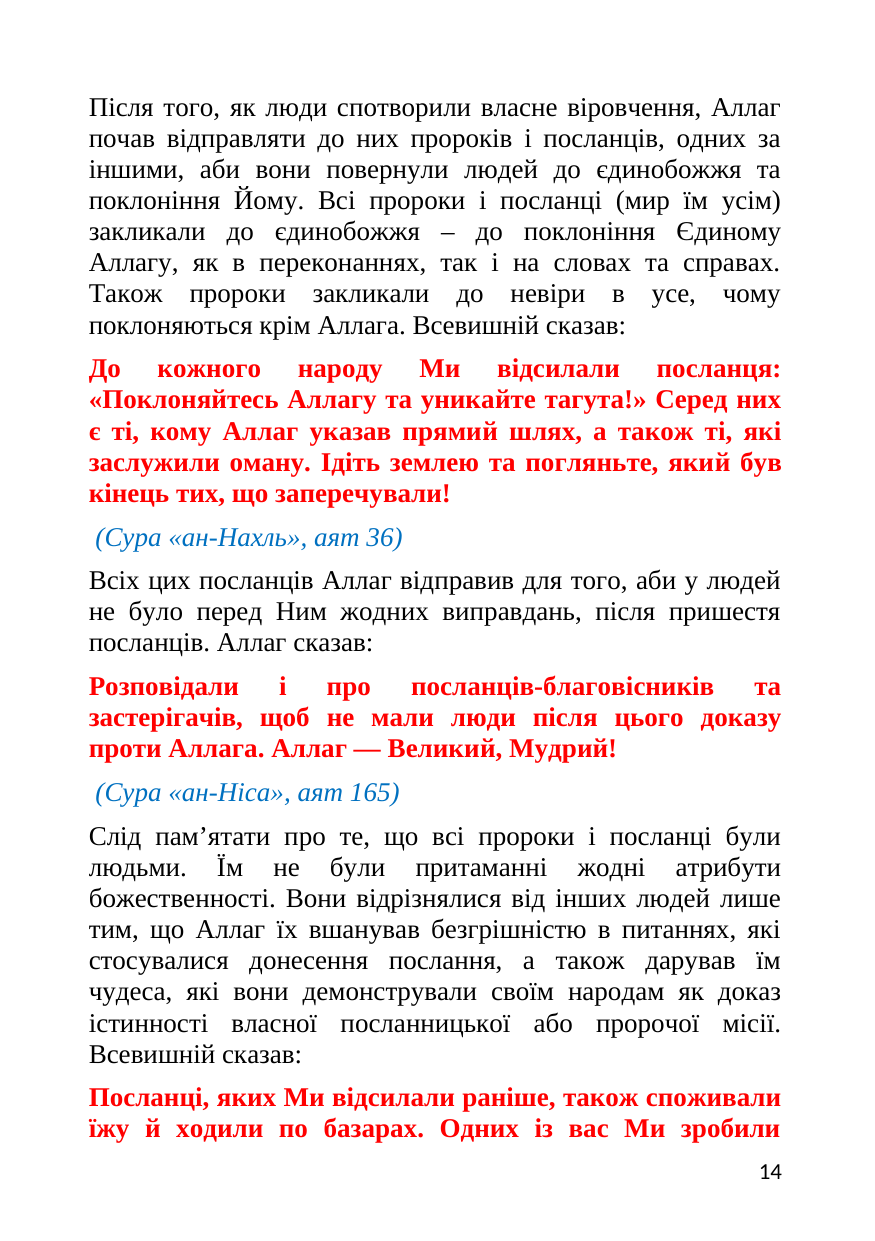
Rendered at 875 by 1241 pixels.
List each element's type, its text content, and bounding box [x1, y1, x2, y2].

text Після того, як люди спотворили власне віровчення, Аллаг почав відправляти до них пророків і посланців, одних за іншими, аби вони повернули людей до єдинобожжя та поклоніння Йому. Всі пророки і посланці (мир їм усім) закликали до єдинобожжя – до поклоніння Єдиному Аллагу, як в переконаннях, так і на словах та справах. Також пророки закликали до невіри в усе, чому поклоняються крім Аллага. Всевишній сказав: [88, 91, 782, 340]
text Розповiдали i про посланцiв-благовiсникiв та застерiгачiв, щоб не мали люди пiсля цього доказу проти Аллага. Аллаг — Великий, Мудрий! [88, 670, 782, 764]
text Слід пам’ятати про те, що всі пророки і посланці були людьми. Їм не були притаманні жодні атрибути божественності. Вони відрізнялися від інших людей лише тим, що Аллаг їх вшанував безгрішністю в питаннях, які стосувалися донесення послання, а також дарував їм чудеса, які вони демонстрували своїм народам як доказ істинності власної посланницької або пророчої місії. Всевишній сказав: [88, 820, 782, 1069]
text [88, 1081, 782, 1144]
text (Сура «ан-Ніса», аят 165) [88, 776, 782, 807]
text Всіх цих посланців Аллаг відправив для того, аби у людей не було перед Ним жодних виправдань, після пришестя посланців. Аллаг сказав: [88, 564, 782, 658]
text (Сура «ан-Нахль», аят 36) [88, 521, 782, 552]
text До кожного народу Ми вiдсилали посланця: «Поклоняйтесь Аллагу та уникайте тагута!» Серед них є тi, кому Аллаг указав прямий шлях, а також тi, якi заслужили оману. Iдiть землею та погляньте, який був кiнець тих, що заперечували! [88, 352, 782, 508]
